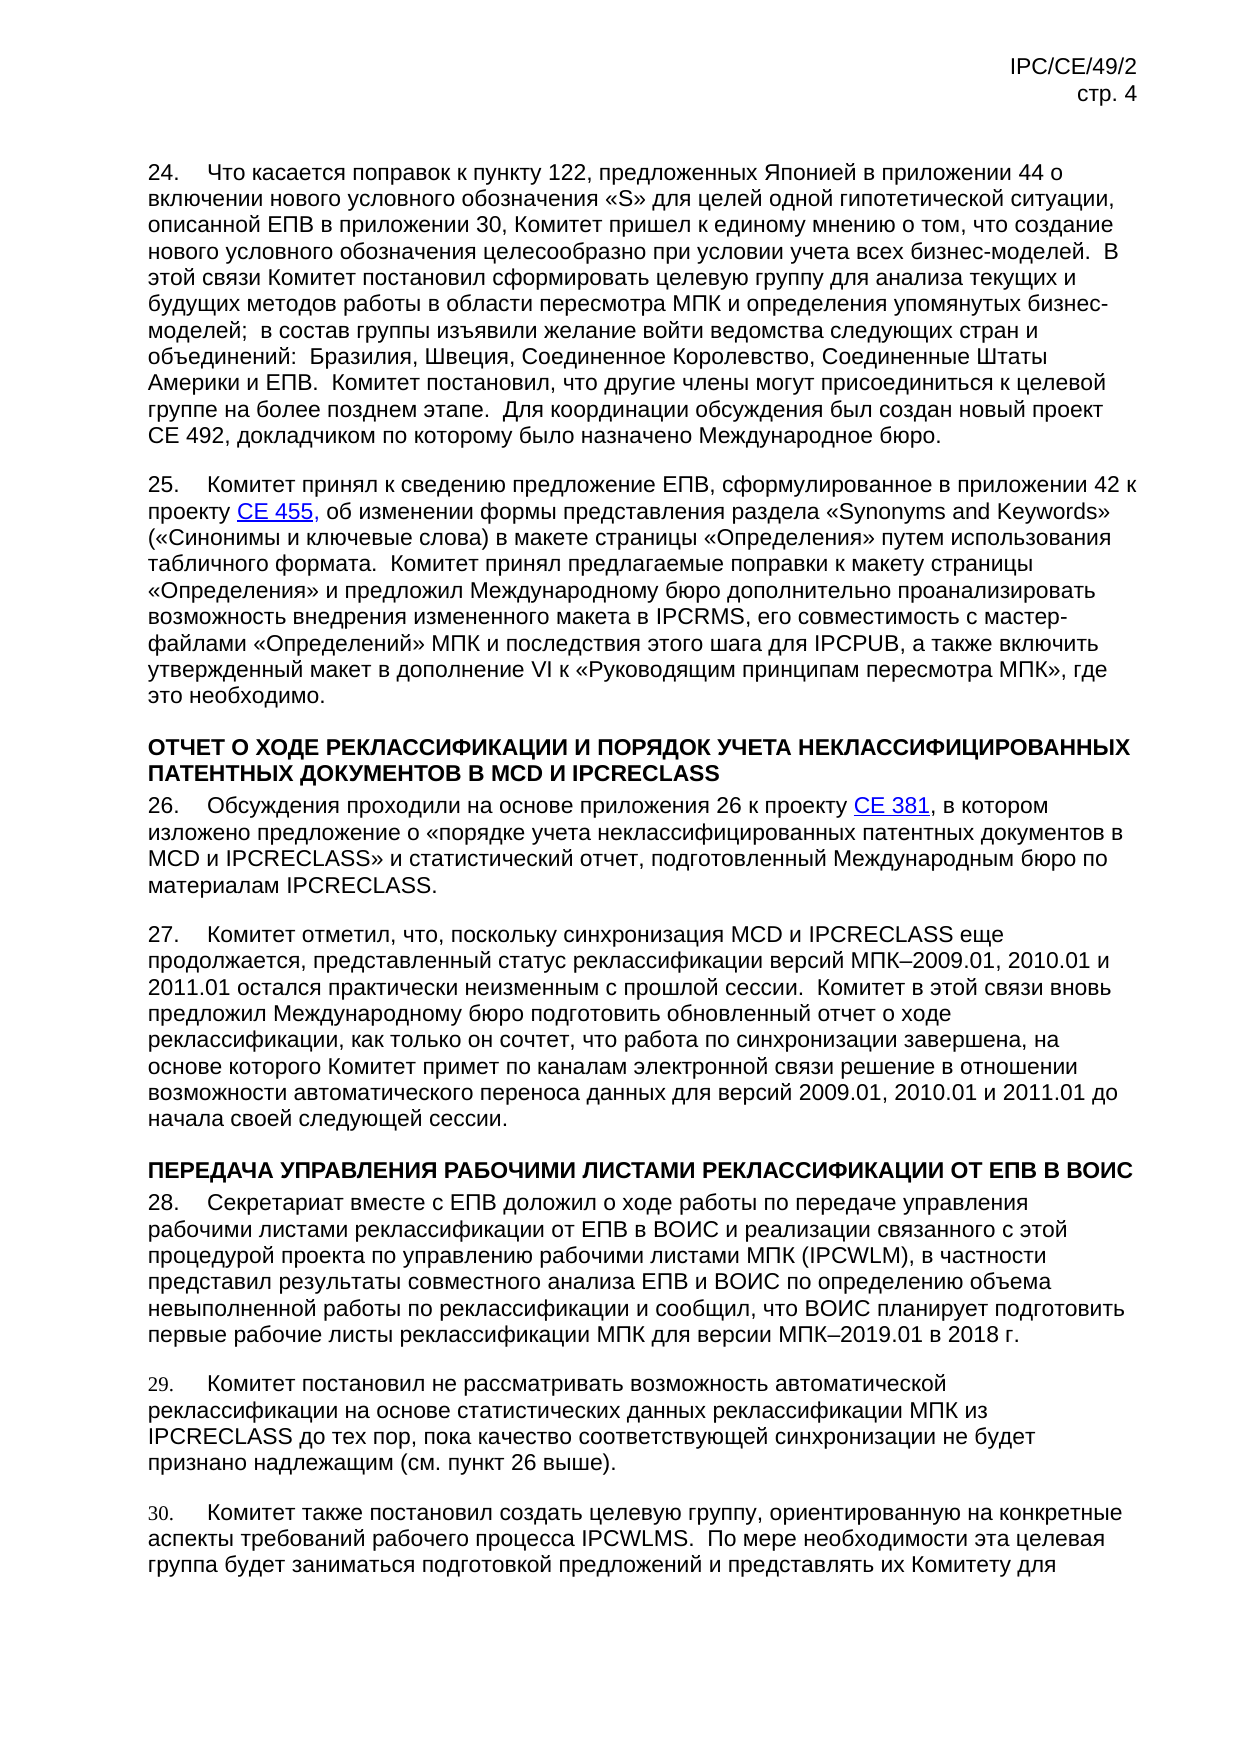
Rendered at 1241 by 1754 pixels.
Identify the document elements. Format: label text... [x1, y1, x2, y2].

text Секретариат вместе с ЕПВ доложил о ходе работы по передаче управления рабочими листами реклассификации от ЕПВ в ВОИС и реализации связанного с этой процедурой проекта по управлению рабочими листами МПК (IPCWLM), в частности представил результаты совместного анализа ЕПВ и ВОИС по определению объема невыполненной работы по реклассификации и сообщил, что ВОИС планирует подготовить первые рабочие листы реклассификации МПК для версии МПК–2019.01 в 2018 г. [148, 1189, 1137, 1347]
subtitle Передача управления рабочими листами реклассификации от ЕПВ в ВОИС [148, 1157, 1137, 1183]
subtitle Отчет о ходе реклассификации и порядок учета неклассифицированных патентных документов в MCD и IPCRECLASS [148, 733, 1137, 786]
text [148, 1499, 1137, 1578]
text Комитет отметил, что, поскольку синхронизация MCD и IPCRECLASS еще продолжается, представленный статус реклассификации версий МПК–2009.01, 2010.01 и 2011.01 остался практически неизменным с прошлой сессии. Комитет в этой связи вновь предложил Международному бюро подготовить обновленный отчет о ходе реклассификации, как только он сочтет, что работа по синхронизации завершена, на основе которого Комитет примет по каналам электронной связи решение в отношении возможности автоматического переноса данных для версий 2009.01, 2010.01 и 2011.01 до начала своей следующей сессии. [148, 921, 1137, 1132]
text Обсуждения проходили на основе приложения 26 к проекту CE 381, в котором изложено предложение о «порядке учета неклассифицированных патентных документов в MCD и IPCRECLASS» и статистический отчет, подготовленный Международным бюро по материалам IPCRECLASS. [148, 792, 1137, 898]
text Комитет постановил не рассматривать возможность автоматической реклассификации на основе статистических данных реклассификации МПК из IPCRECLASS до тех пор, пока качество соответствующей синхронизации не будет признано надлежащим (см. пункт 26 выше). [148, 1370, 1137, 1476]
text Комитет принял к сведению предложение ЕПВ, сформулированное в приложении 42 к проекту CE 455, об изменении формы представления раздела «Synonyms and Keywords» («Синонимы и ключевые слова) в макете страницы «Определения» путем использования табличного формата. Комитет принял предлагаемые поправки к макету страницы «Определения» и предложил Международному бюро дополнительно проанализировать возможность внедрения измененного макета в IPCRMS, его совместимость с мастер-файлами «Определений» МПК и последствия этого шага для IPCPUB, а также включить утвержденный макет в дополнение VI к «Руководящим принципам пересмотра МПК», где это необходимо. [148, 471, 1137, 708]
text Что касается поправок к пункту 122, предложенных Японией в приложении 44 о включении нового условного обозначения «S» для целей одной гипотетической ситуации, описанной ЕПВ в приложении 30, Комитет пришел к единому мнению о том, что создание нового условного обозначения целесообразно при условии учета всех бизнес-моделей. В этой связи Комитет постановил сформировать целевую группу для анализа текущих и будущих методов работы в области пересмотра МПК и определения упомянутых бизнес-моделей; в состав группы изъявили желание войти ведомства следующих стран и объединений: Бразилия, Швеция, Соединенное Королевство, Соединенные Штаты Америки и ЕПВ. Комитет постановил, что другие члены могут присоединиться к целевой группе на более позднем этапе. Для координации обсуждения был создан новый проект CE 492, докладчиком по которому было назначено Международное бюро. [148, 158, 1137, 448]
